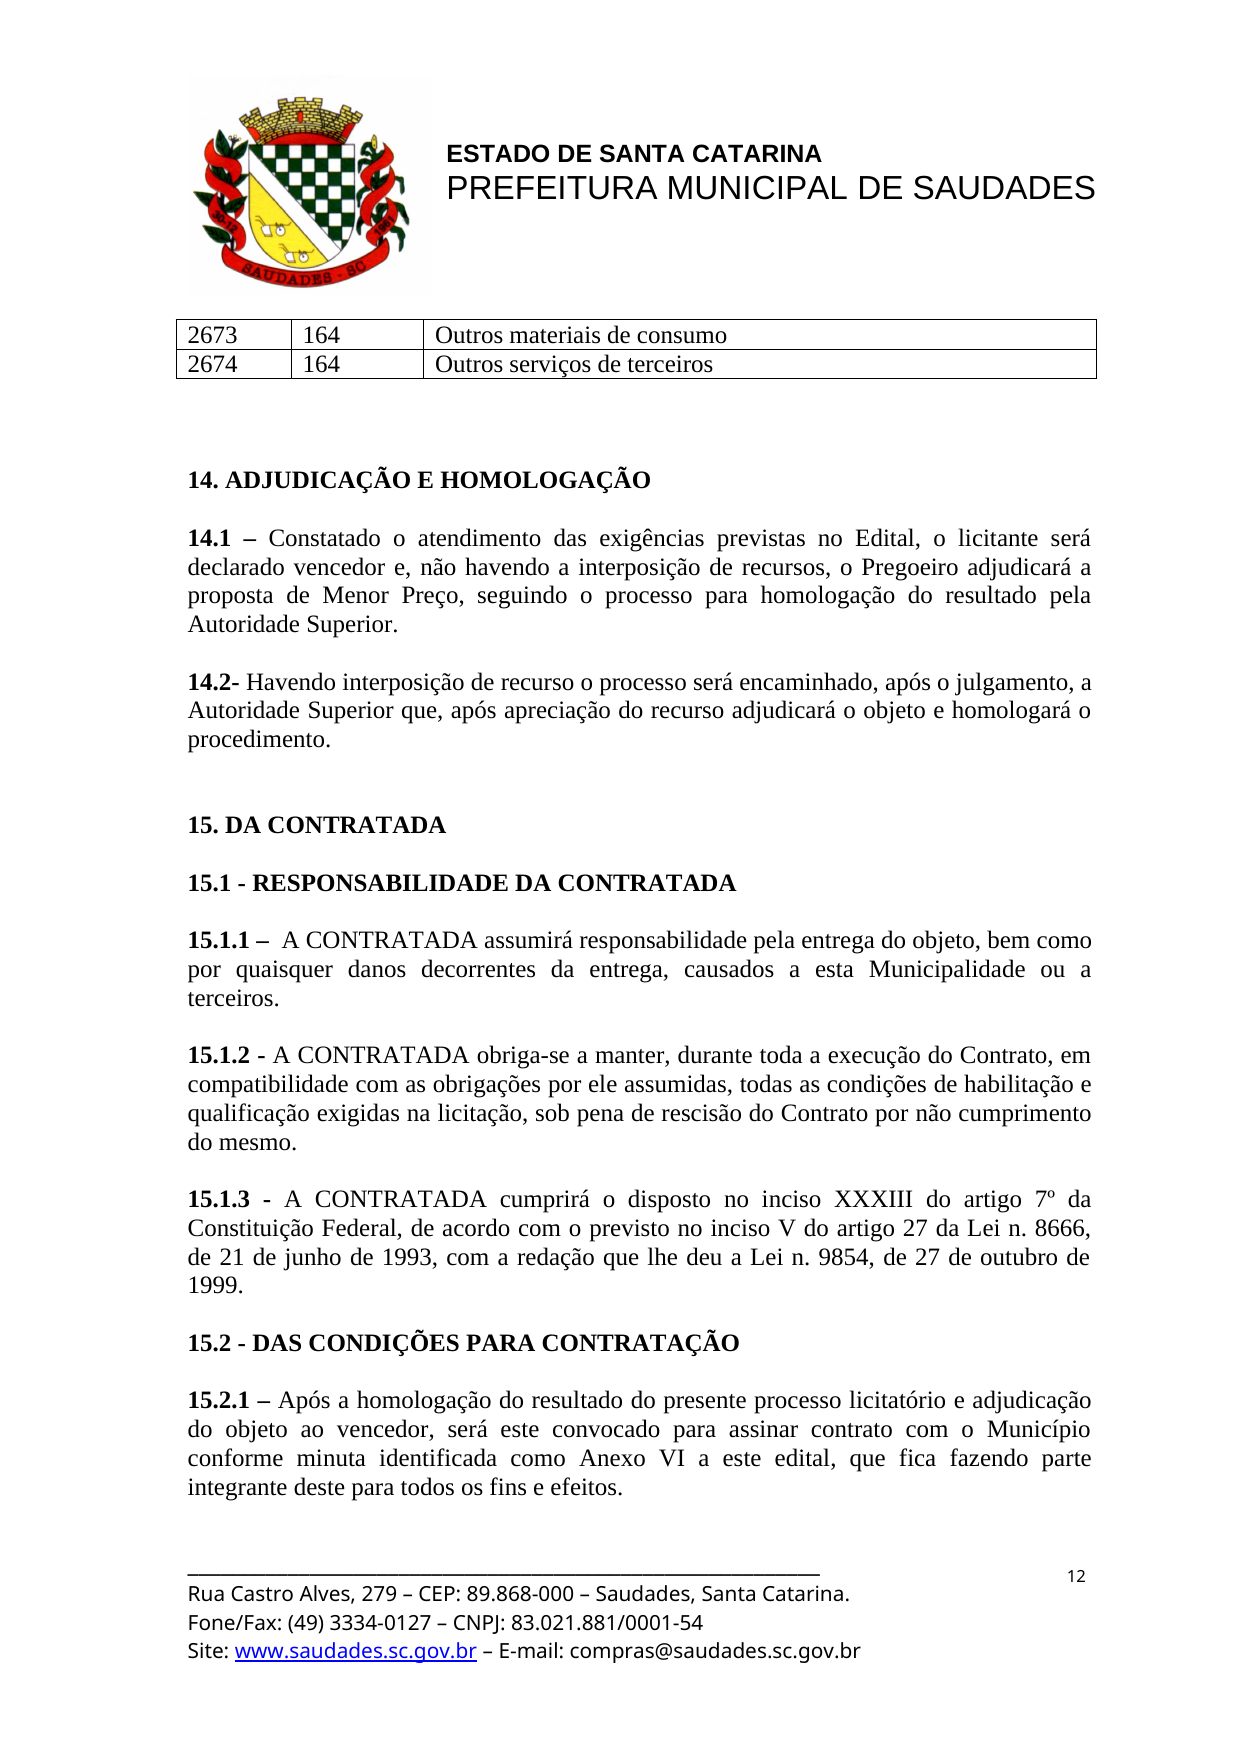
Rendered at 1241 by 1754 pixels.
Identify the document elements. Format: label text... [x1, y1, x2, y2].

text 14. ADJUDICAÇÃO E HOMOLOGAÇÃO [187, 466, 1093, 494]
text 15.2.1 – Após a homologação do resultado do presente processo licitatório e adjudicação do objeto ao vencedor, será este convocado para assinar contrato com o Município conforme minuta identificada como Anexo VI a este edital, que fica fazendo parte integrante deste para todos os fins e efeitos. [187, 1386, 1093, 1501]
text 15.1.2 - A CONTRATADA obriga-se a manter, durante toda a execução do Contrato, em compatibilidade com as obrigações por ele assumidas, todas as condições de habilitação e qualificação exigidas na licitação, sob pena de rescisão do Contrato por não cumprimento do mesmo. [187, 1041, 1093, 1156]
table_cell 2673 [177, 320, 291, 348]
picture [187, 75, 432, 295]
table_cell 2674 [177, 350, 291, 378]
table_cell Outros materiais de consumo [424, 320, 1096, 348]
text 14.1 – Constatado o atendimento das exigências previstas no Edital, o licitante será declarado vencedor e, não havendo a interposição de recursos, o Pregoeiro adjudicará a proposta de Menor Preço, seguindo o processo para homologação do resultado pela Autoridade Superior. [187, 523, 1093, 638]
table_cell 164 [292, 350, 423, 378]
text 15. DA CONTRATADA [187, 811, 1093, 839]
text 15.2 - DAS CONDIÇÕES PARA CONTRATAÇÃO [187, 1328, 1093, 1357]
table_cell Outros serviços de terceiros [424, 350, 1096, 378]
table_cell 164 [292, 320, 423, 348]
text 15.1.3 - A CONTRATADA cumprirá o disposto no inciso XXXIII do artigo 7º da Constituição Federal, de acordo com o previsto no inciso V do artigo 27 da Lei n. 8666, de 21 de junho de 1993, com a redação que lhe deu a Lei n. 9854, de 27 de outubro de 1999. [187, 1184, 1093, 1299]
text 15.1 - RESPONSABILIDADE DA CONTRATADA [187, 868, 1093, 897]
text 14.2- Havendo interposição de recurso o processo será encaminhado, após o julgamento, a Autoridade Superior que, após apreciação do recurso adjudicará o objeto e homologará o procedimento. [187, 667, 1093, 753]
text 15.1.1 – A CONTRATADA assumirá responsabilidade pela entrega do objeto, bem como por quaisquer danos decorrentes da entrega, causados a esta Municipalidade ou a terceiros. [187, 926, 1093, 1012]
